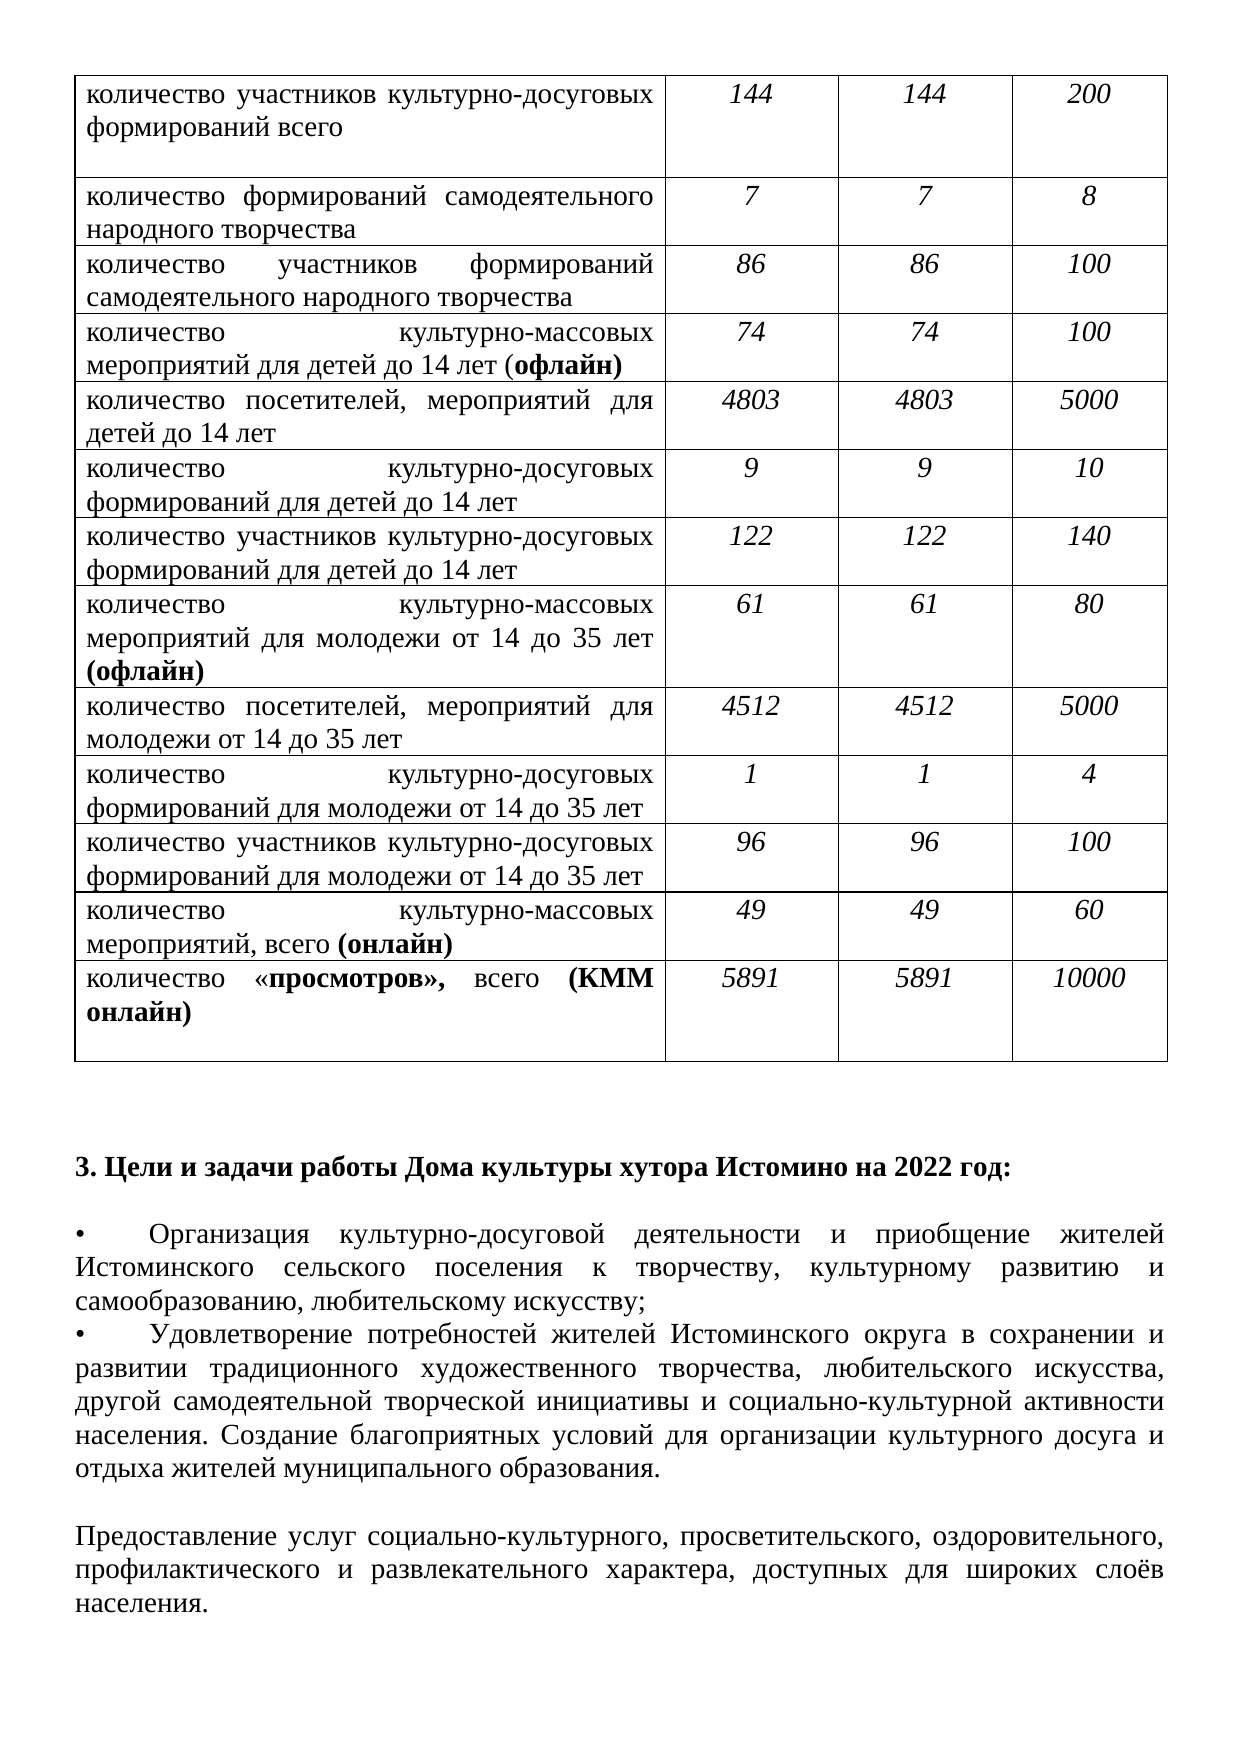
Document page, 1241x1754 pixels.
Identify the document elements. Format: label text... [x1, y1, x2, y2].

table_cell 5891 [666, 961, 838, 1061]
table_cell 10 [1013, 450, 1167, 517]
table_cell 9 [666, 450, 838, 517]
table_cell 1 [666, 756, 838, 823]
table_cell количество посетителей, мероприятий для молодежи от 14 до 35 лет [76, 688, 665, 755]
table_cell количество «просмотров», всего (КММ онлайн) [76, 961, 665, 1061]
table_cell количество участников формирований самодеятельного народного творчества [76, 246, 665, 313]
table_cell количество участников культурно-досуговых формирований всего [76, 76, 665, 177]
table_cell 4803 [839, 382, 1012, 449]
table_cell количество культурно-массовых мероприятий для детей до 14 лет (офлайн) [76, 314, 665, 381]
table_cell 100 [1013, 246, 1167, 313]
table_cell 61 [666, 586, 838, 687]
table_cell 4512 [839, 688, 1012, 755]
table_cell 49 [839, 893, 1012, 959]
table_cell 74 [666, 314, 838, 381]
table_cell количество участников культурно-досуговых формирований для детей до 14 лет [76, 518, 665, 585]
table_cell 86 [666, 246, 838, 313]
table_cell 7 [666, 178, 838, 245]
table_cell 4803 [666, 382, 838, 449]
text 3. Цели и задачи работы Дома культуры хутора Истомино на 2022 год: [75, 1149, 1165, 1182]
table_cell 8 [1013, 178, 1167, 245]
table_cell количество посетителей, мероприятий для детей до 14 лет [76, 382, 665, 449]
table_cell 96 [839, 824, 1012, 891]
table_cell 144 [839, 76, 1012, 177]
table_cell 96 [666, 824, 838, 891]
table_cell 9 [839, 450, 1012, 517]
table_cell 49 [666, 893, 838, 959]
table_cell 61 [839, 586, 1012, 687]
table_cell 5000 [1013, 688, 1167, 755]
table_cell 1 [839, 756, 1012, 823]
text • Организация культурно-досуговой деятельности и приобщение жителей Истоминского сельского поселения к творчеству, культурному развитию и самообразованию, любительскому искусству; [75, 1216, 1165, 1316]
table_cell 4512 [666, 688, 838, 755]
table_cell 86 [839, 246, 1012, 313]
text Предоставление услуг социально-культурного, просветительского, оздоровительного, профилактического и развлекательного характера, доступных для широких слоёв населения. [75, 1518, 1165, 1618]
table_cell 122 [666, 518, 838, 585]
table_cell 7 [839, 178, 1012, 245]
table_cell 144 [666, 76, 838, 177]
table_cell 60 [1013, 893, 1167, 959]
table_cell 200 [1013, 76, 1167, 177]
table_cell количество культурно-массовых мероприятий, всего (онлайн) [76, 893, 665, 959]
text • Удовлетворение потребностей жителей Истоминского округа в сохранении и развитии традиционного художественного творчества, любительского искусства, другой самодеятельной творческой инициативы и социально-культурной активности населения. Создание благоприятных условий для организации культурного досуга и отдыха жителей муниципального образования. [75, 1316, 1165, 1484]
table_cell 5891 [839, 961, 1012, 1061]
table_cell количество культурно-досуговых формирований для детей до 14 лет [76, 450, 665, 517]
table_cell 10000 [1013, 961, 1167, 1061]
table_cell 74 [839, 314, 1012, 381]
table_cell количество участников культурно-досуговых формирований для молодежи от 14 до 35 лет [76, 824, 665, 891]
table_cell 100 [1013, 824, 1167, 891]
table_cell 100 [1013, 314, 1167, 381]
table_cell 5000 [1013, 382, 1167, 449]
table_cell 4 [1013, 756, 1167, 823]
table_cell количество культурно-массовых мероприятий для молодежи от 14 до 35 лет (офлайн) [76, 586, 665, 687]
table_cell количество культурно-досуговых формирований для молодежи от 14 до 35 лет [76, 756, 665, 823]
table_cell 122 [839, 518, 1012, 585]
table_cell 80 [1013, 586, 1167, 687]
table_cell количество формирований самодеятельного народного творчества [76, 178, 665, 245]
table_cell 140 [1013, 518, 1167, 585]
